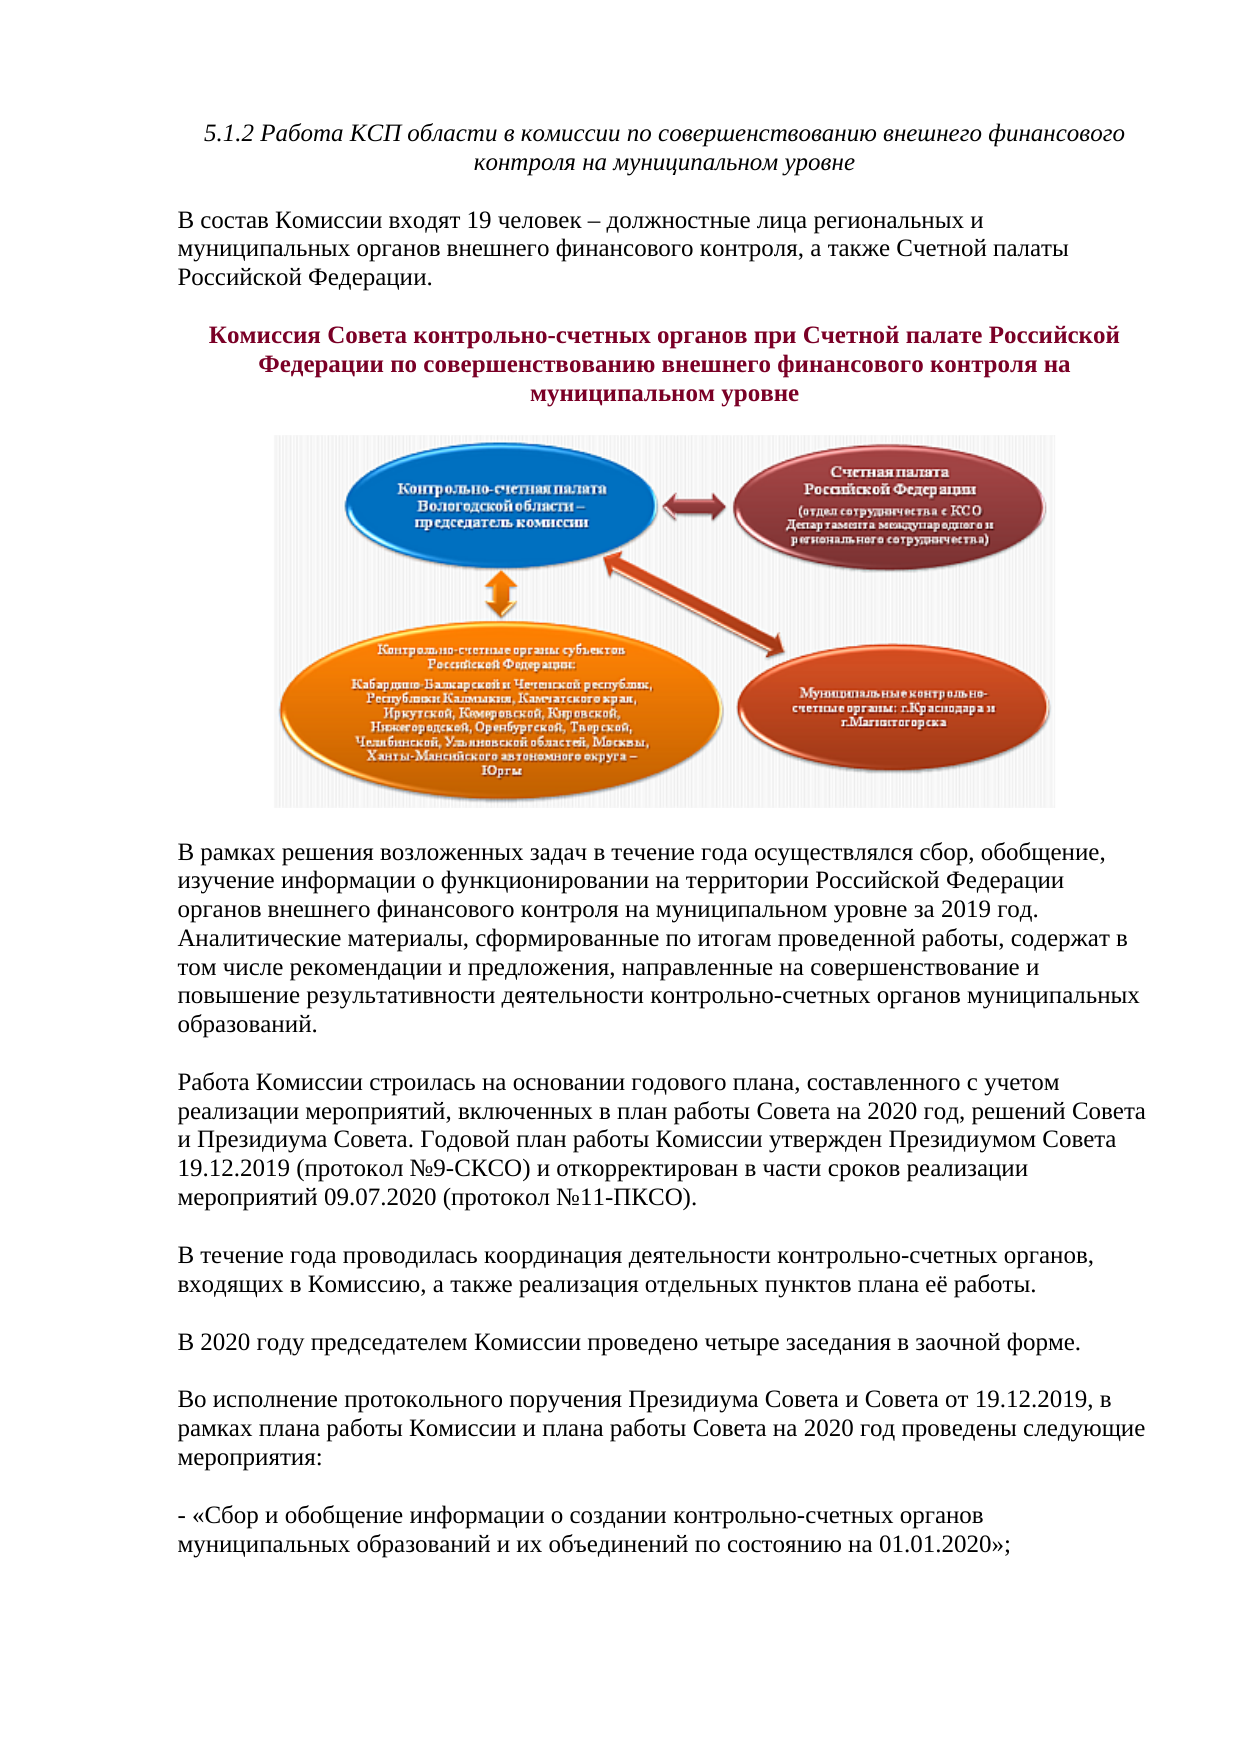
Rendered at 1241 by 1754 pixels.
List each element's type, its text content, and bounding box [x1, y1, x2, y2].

text Во исполнение протокольного поручения Президиума Совета и Совета от 19.12.2019, в рамках плана работы Комиссии и плана работы Совета на 2020 год проведены следующие мероприятия: [177, 1384, 1152, 1471]
text Работа Комиссии строилась на основании годового плана, составленного с учетом реализации мероприятий, включенных в план работы Совета на 2020 год, решений Совета и Президиума Совета. Годовой план работы Комиссии утвержден Президиумом Совета 19.12.2019 (протокол №9-СКСО) и откорректирован в части сроков реализации мероприятий 09.07.2020 (протокол №11-ПКСО). [177, 1067, 1152, 1211]
text В состав Комиссии входят 19 человек – должностные лица региональных и муниципальных органов внешнего финансового контроля, а также Счетной палаты Российской Федерации. [177, 205, 1152, 291]
text Комиссия Совета контрольно-счетных органов при Счетной палате Российской Федерации по совершенствованию внешнего финансового контроля на муниципальном уровне [177, 320, 1152, 406]
text В течение года проводилась координация деятельности контрольно-счетных органов, входящих в Комиссию, а также реализация отдельных пунктов плана её работы. [177, 1240, 1152, 1297]
text 5.1.2 Работа КСП области в комиссии по совершенствованию внешнего финансового контроля на муниципальном уровне [177, 118, 1152, 176]
text В рамках решения возложенных задач в течение года осуществлялся сбор, обобщение, изучение информации о функционировании на территории Российской Федерации органов внешнего финансового контроля на муниципальном уровне за 2019 год. Аналитические материалы, сформированные по итогам проведенной работы, содержат в том числе рекомендации и предложения, направленные на совершенствование и повышение результативности деятельности контрольно-счетных органов муниципальных образований. [177, 837, 1152, 1038]
text - «Сбор и обобщение информации о создании контрольно-счетных органов муниципальных образований и их объединений по состоянию на 01.01.2020»; [177, 1500, 1152, 1557]
text В 2020 году председателем Комиссии проведено четыре заседания в заочной форме. [177, 1327, 1152, 1355]
picture [273, 435, 1055, 808]
